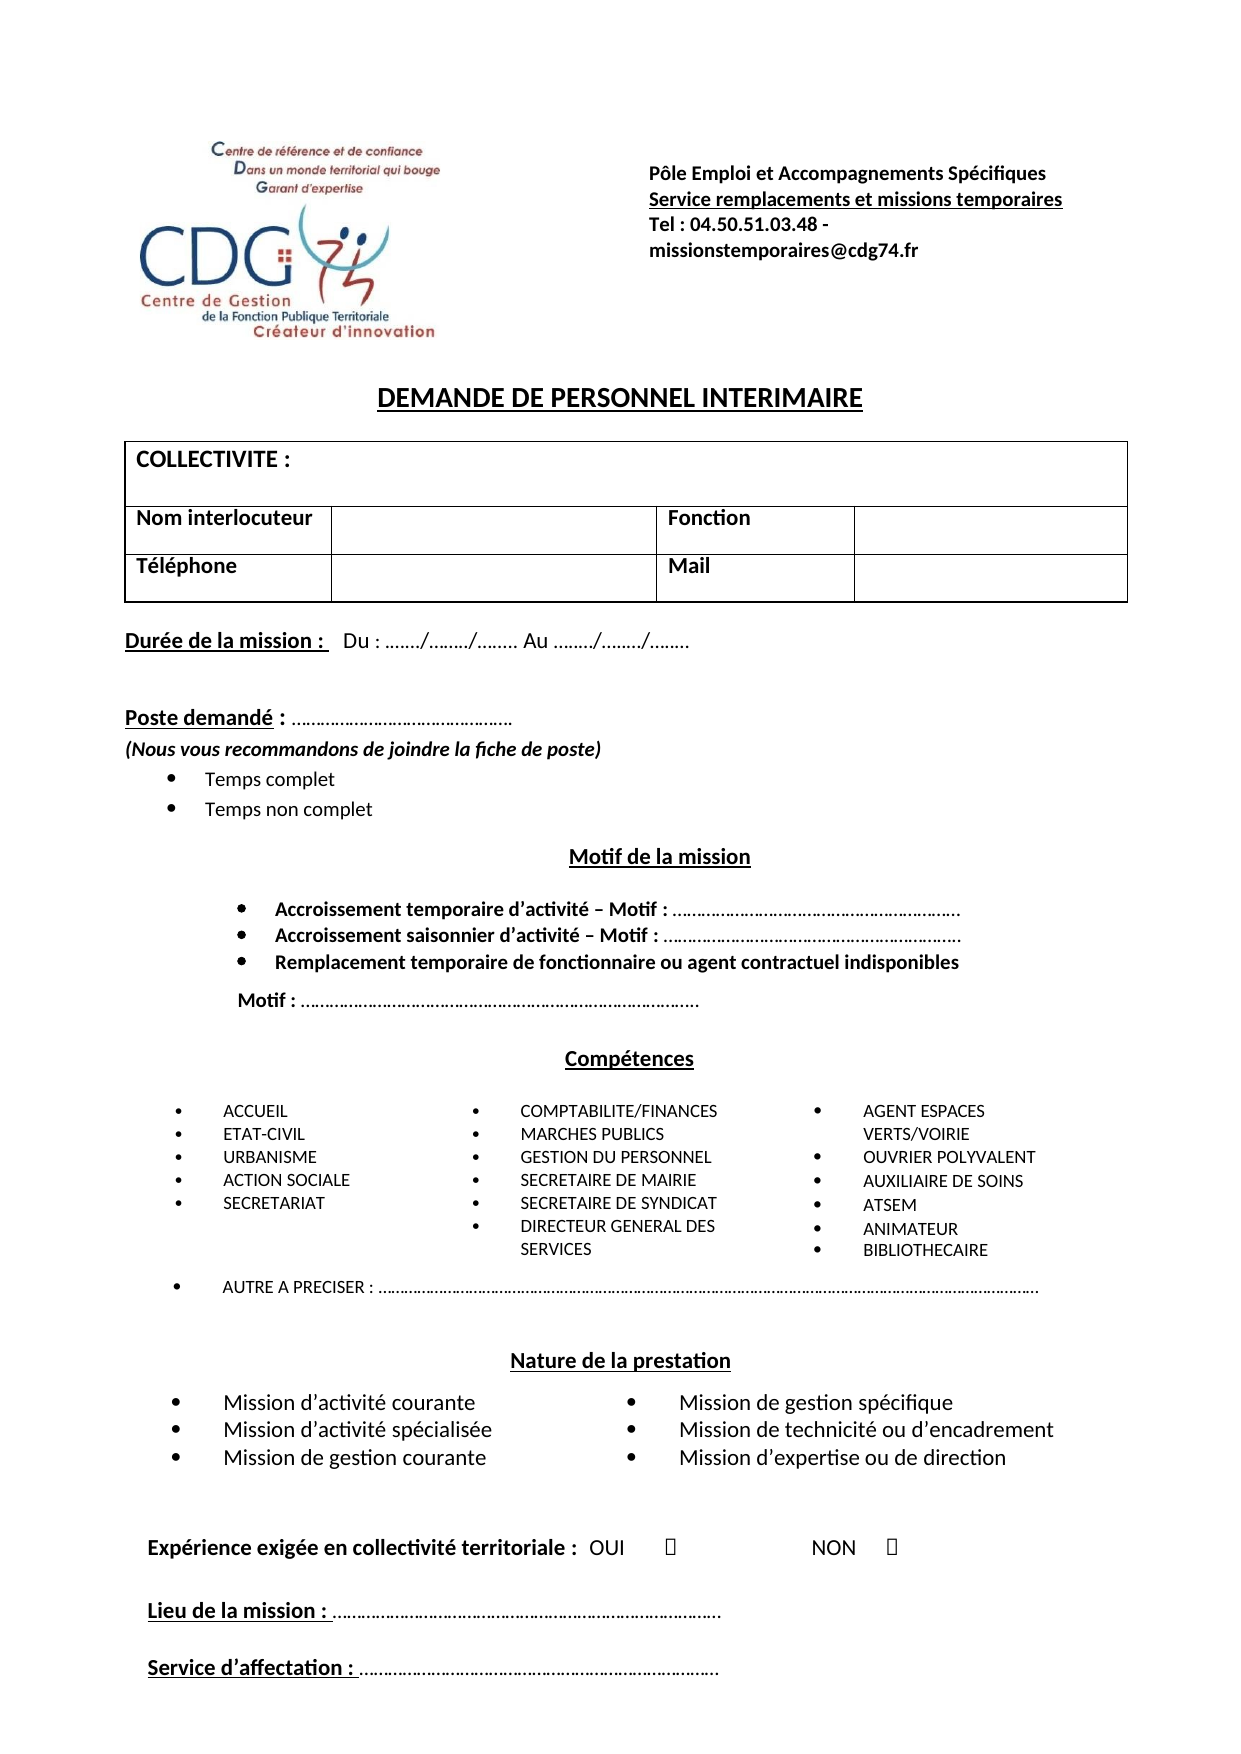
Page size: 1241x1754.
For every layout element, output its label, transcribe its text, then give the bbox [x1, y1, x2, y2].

table_cell Mission d’activité courante Mission d’activité spécialisée Mission de gestion courante [151, 1373, 560, 1475]
title Poste demandé : ………………………………………. [125, 702, 865, 732]
text Pôle Emploi et Accompagnements Spécifiques Service remplacements et missions temporaires Tel : 04.50.51.03.48 -missionstemporaires@cdg74.fr [649, 161, 1063, 208]
text Durée de la mission : Du : .….../……../…..... Au …..…/…..…/…..… [125, 626, 1115, 654]
table_header COLLECTIVITE : [126, 442, 1127, 506]
table_cell Téléphone [126, 555, 331, 601]
text Motif de la mission [204, 846, 1115, 869]
title (Nous vous recommandons de joindre la fiche de poste) [125, 737, 865, 762]
title Temps complet [167, 767, 865, 792]
table_cell ACCUEIL ETAT-CIVIL URBANISME ACTION SOCIALE SECRETARIAT [155, 1085, 412, 1265]
table_cell [332, 507, 656, 553]
list Remplacement temporaire de fonctionnaire ou agent contractuel indisponibles [237, 949, 1115, 974]
table_cell Mail [657, 555, 854, 601]
list Accroissement temporaire d’activité – Motif : …………………………………………………… [237, 896, 1115, 922]
text Expérience exigée en collectivité territoriale : OUI  NON  [147, 1531, 1115, 1562]
table_cell COMPTABILITE/FINANCES MARCHES PUBLICS GESTION DU PERSONNEL SECRETAIRE DE MAIRIE SECRETAIRE DE SYNDICAT DIRECTEUR GENERAL DES SERVICES [412, 1085, 766, 1265]
text Pôle Emploi et Accompagnements Spécifiques Service remplacements et missions temporaires Tel : 04.50.51.03.48 -missionstemporaires@cdg74.fr [649, 209, 1063, 262]
table_cell Fonction [657, 507, 854, 553]
text Service d’affectation : ………………………………………………………………… [147, 1653, 1115, 1681]
text Lieu de la mission : ……………………………………………………………………… [147, 1597, 1115, 1625]
title DEMANDE DE PERSONNEL INTERIMAIRE [375, 379, 865, 415]
table_cell Nom interlocuteur [126, 507, 331, 553]
table_header Nature de la prestation [151, 1326, 1076, 1373]
text Motif : ……………………………………………………………………….. [237, 987, 1115, 1012]
picture [139, 141, 441, 340]
table_cell [332, 555, 656, 601]
table_cell [855, 555, 1127, 601]
table_header Compétences [155, 1048, 1056, 1085]
title Temps non complet [167, 797, 865, 822]
table_cell AGENT ESPACES VERTS/VOIRIE OUVRIER POLYVALENT AUXILIAIRE DE SOINS ATSEM ANIMATEUR BIBLIOTHECAIRE [766, 1085, 1056, 1265]
table_cell [855, 507, 1127, 553]
text  AUTRE A PRECISER : ……………………………………………………………………………………………………………………………………… [174, 1276, 1115, 1298]
table_cell Mission de gestion spécifique Mission de technicité ou d’encadrement Mission d’expertise ou de direction [560, 1373, 1076, 1475]
list Accroissement saisonnier d’activité – Motif : …………………………………………………….. [237, 923, 1115, 948]
